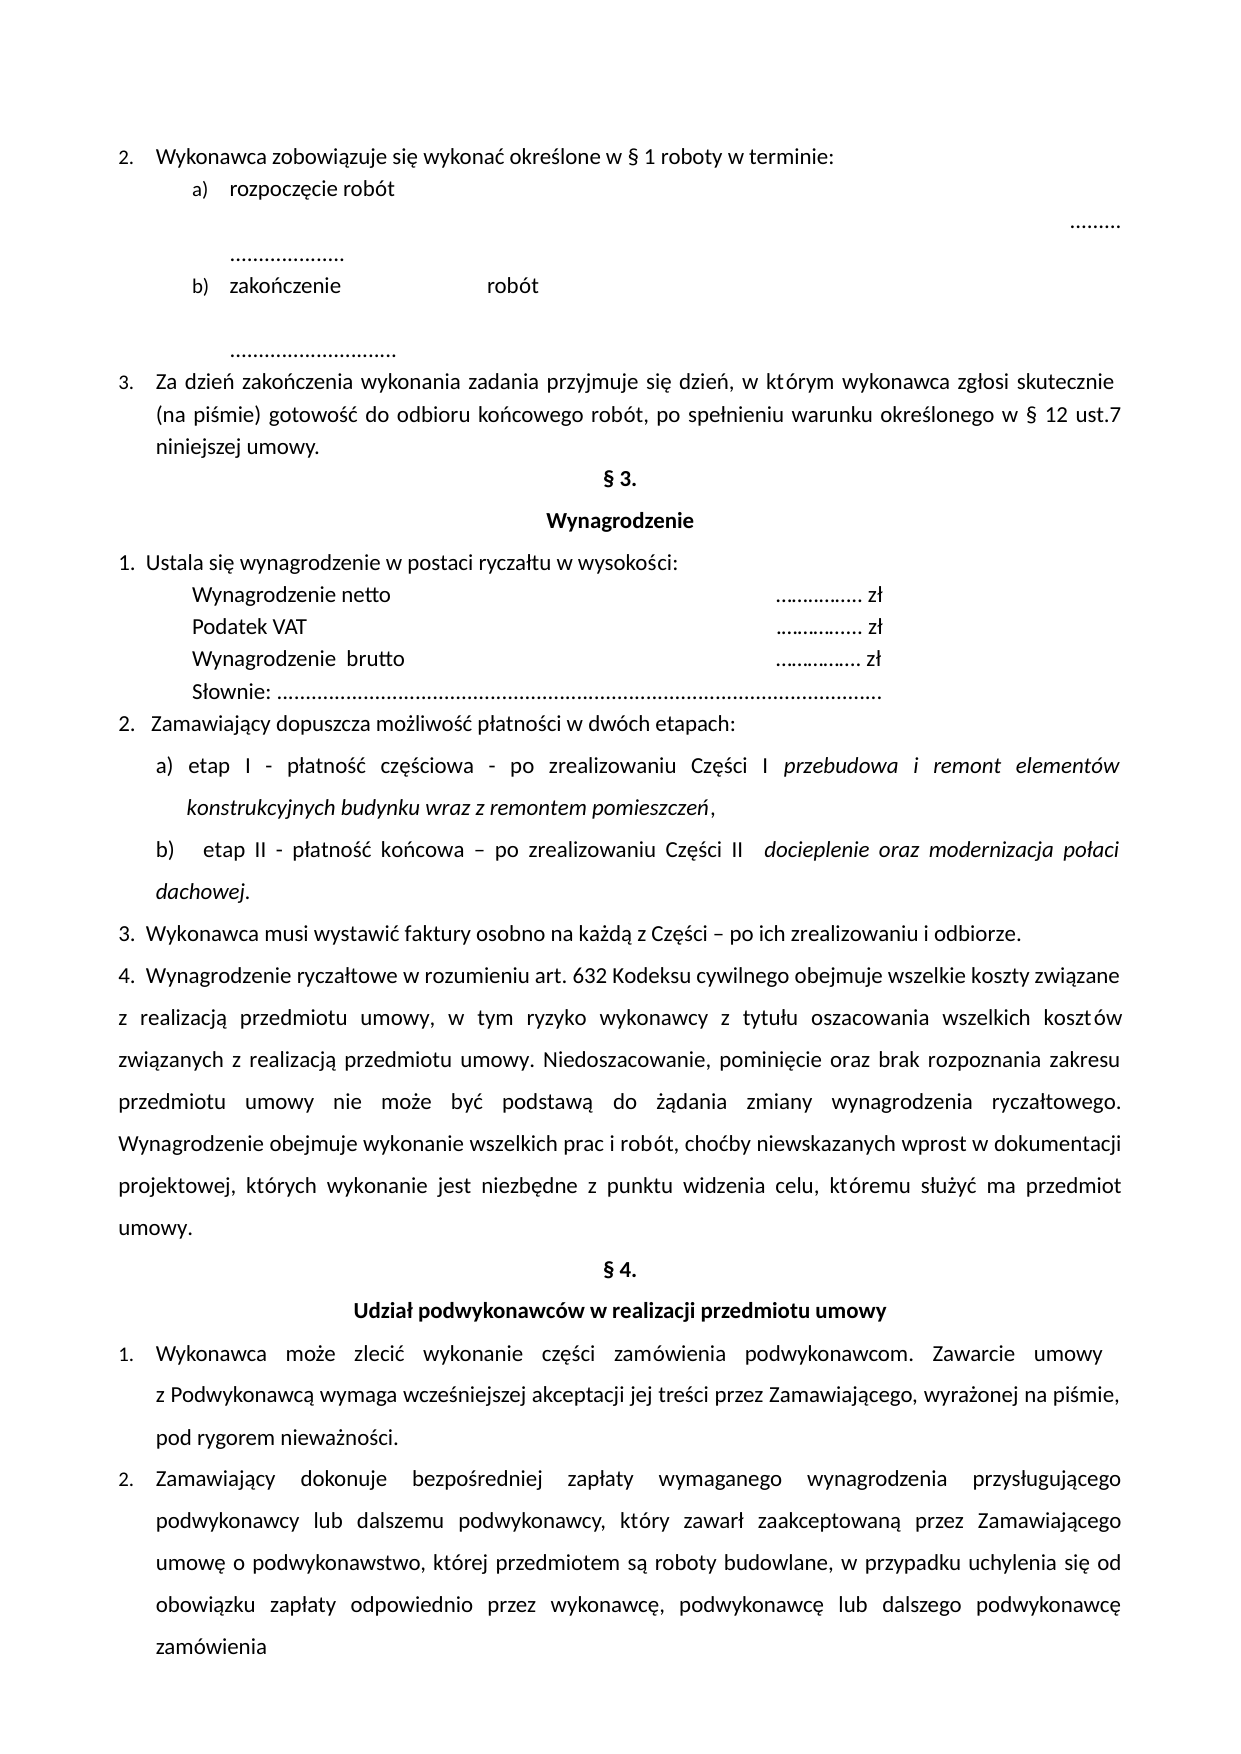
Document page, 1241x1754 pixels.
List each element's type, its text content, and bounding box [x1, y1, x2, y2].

text 2. Zamawiający dopuszcza możliwość płatności w dwóch etapach: [118, 709, 1122, 737]
text Wynagrodzenie netto ……..…….. zł [192, 580, 1122, 608]
list rozpoczęcie robót ............................. [192, 174, 1122, 267]
text 1. Ustala się wynagrodzenie w postaci ryczałtu w wysokości: [118, 548, 1122, 576]
list Wykonawca zobowiązuje się wykonać określone w § 1 roboty w terminie: [118, 142, 1122, 170]
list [118, 1464, 1122, 1661]
text Udział podwykonawców w realizacji przedmiotu umowy [118, 1297, 1122, 1325]
list Za dzień zakończenia wykonania zadania przyjmuje się dzień, w którym wykonawca zgłosi skutecznie (na piśmie) gotowość do odbioru końcowego robót, po spełnieniu warunku określonego w § 12 ust.7 niniejszej umowy. [118, 367, 1122, 460]
list Wykonawca może zlecić wykonanie części zamówienia podwykonawcom. Zawarcie umowy z Podwykonawcą wymaga wcześniejszej akceptacji jej treści przez Zamawiającego, wyrażonej na piśmie, pod rygorem nieważności. [118, 1339, 1122, 1451]
text Wynagrodzenie brutto ……………. zł [192, 644, 1122, 673]
text § 4. [118, 1255, 1122, 1283]
text a) etap I - płatność częściowa - po zrealizowaniu Części I przebudowa i remont elementów konstrukcyjnych budynku wraz z remontem pomieszczeń, [156, 751, 1122, 821]
text Podatek VAT .…………... zł [192, 612, 1122, 640]
text Wynagrodzenie [118, 506, 1122, 534]
text § 3. [118, 464, 1122, 492]
text 3. Wykonawca musi wystawić faktury osobno na każdą z Części – po ich zrealizowaniu i odbiorze. [118, 919, 1122, 947]
text b) etap II - płatność końcowa – po zrealizowaniu Części II docieplenie oraz modernizacja połaci dachowej. [156, 835, 1122, 905]
text 4. Wynagrodzenie ryczałtowe w rozumieniu art. 632 Kodeksu cywilnego obejmuje wszelkie koszty związane z realizacją przedmiotu umowy, w tym ryzyko wykonawcy z tytułu oszacowania wszelkich kosztów związanych z realizacją przedmiotu umowy. Niedoszacowanie, pominięcie oraz brak rozpoznania zakresu przedmiotu umowy nie może być podstawą do żądania zmiany wynagrodzenia ryczałtowego. Wynagrodzenie obejmuje wykonanie wszelkich prac i robót, choćby niewskazanych wprost w dokumentacji projektowej, których wykonanie jest niezbędne z punktu widzenia celu, któremu służyć ma przedmiot umowy. [118, 961, 1122, 1241]
text Słownie: ......................................................................................................... [192, 677, 1122, 705]
list zakończenie robót ............................. [192, 271, 1122, 363]
